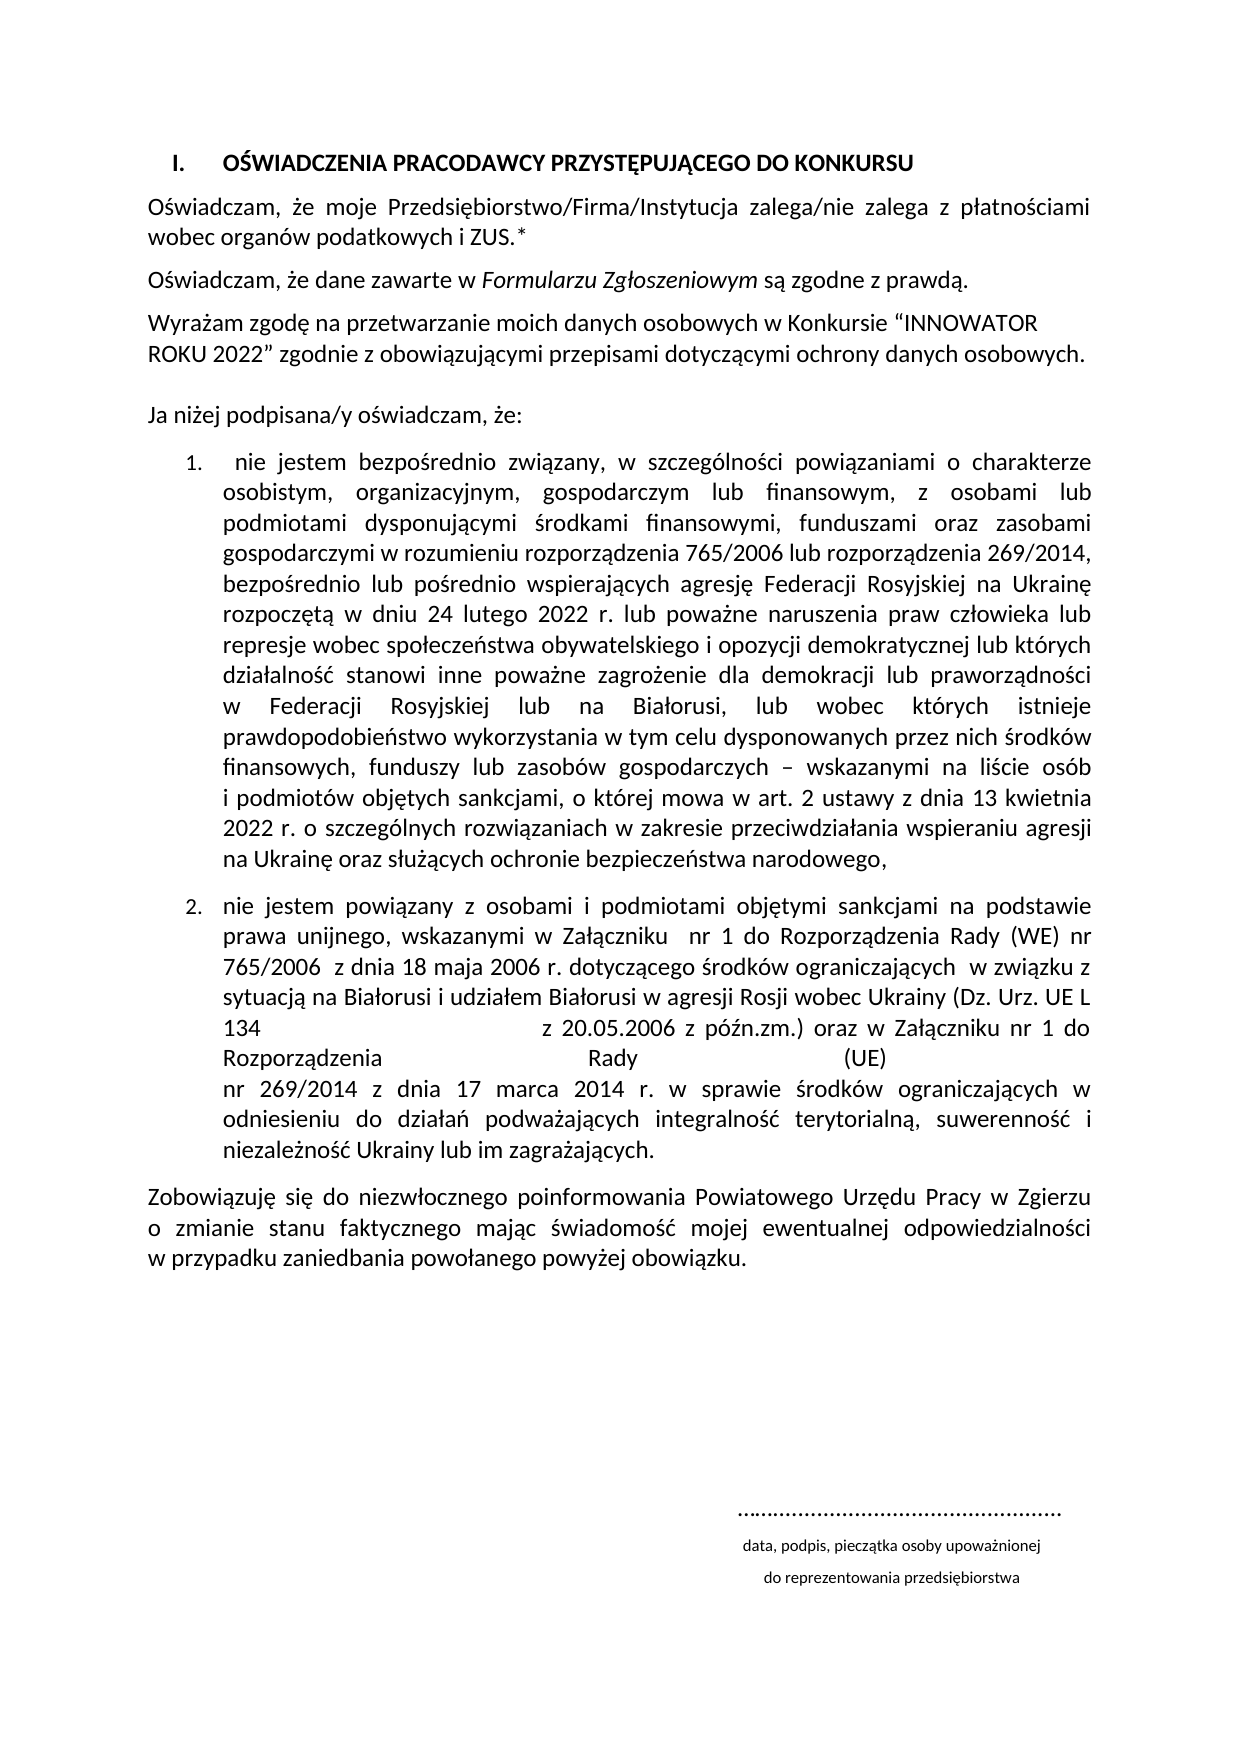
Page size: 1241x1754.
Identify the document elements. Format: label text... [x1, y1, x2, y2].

text …….............................................. [738, 1458, 1091, 1522]
text Ja niżej podpisana/y oświadczam, że: [148, 399, 1093, 429]
text do reprezentowania przedsiębiorstwa [692, 1568, 1091, 1588]
list OŚWIADCZENIA PRACODAWCY PRZYSTĘPUJĄCEGO DO KONKURSU [185, 148, 1091, 178]
text Wyrażam zgodę na przetwarzanie moich danych osobowych w Konkursie “INNOWATOR ROKU 2022” zgodnie z obowiązującymi przepisami dotyczącymi ochrony danych osobowych. [148, 307, 1091, 368]
text Oświadczam, że moje Przedsiębiorstwo/Firma/Instytucja zalega/nie zalega z płatnościami wobec organów podatkowych i ZUS.* [148, 191, 1091, 252]
text Zobowiązuję się do niezwłocznego poinformowania Powiatowego Urzędu Pracy w Zgierzu o zmianie stanu faktycznego mając świadomość mojej ewentualnej odpowiedzialności w przypadku zaniedbania powołanego powyżej obowiązku. [148, 1181, 1093, 1273]
list nie jestem powiązany z osobami i podmiotami objętymi sankcjami na podstawie prawa unijnego, wskazanymi w Załączniku nr 1 do Rozporządzenia Rady (WE) nr 765/2006 z dnia 18 maja 2006 r. dotyczącego środków ograniczających w związku z sytuacją na Białorusi i udziałem Białorusi w agresji Rosji wobec Ukrainy (Dz. Urz. UE L 134 z 20.05.2006 z późn.zm.) oraz w Załączniku nr 1 do Rozporządzenia Rady (UE) nr 269/2014 z dnia 17 marca 2014 r. w sprawie środków ograniczających w odniesieniu do działań podważających integralność terytorialną, suwerenność i niezależność Ukrainy lub im zagrażających. [185, 890, 1093, 1164]
text Oświadczam, że dane zawarte w Formularzu Zgłoszeniowym są zgodne z prawdą. [148, 264, 1091, 295]
text data, podpis, pieczątka osoby upoważnionej [692, 1535, 1091, 1555]
list nie jestem bezpośrednio związany, w szczególności powiązaniami o charakterze osobistym, organizacyjnym, gospodarczym lub finansowym, z osobami lub podmiotami dysponującymi środkami finansowymi, funduszami oraz zasobami gospodarczymi w rozumieniu rozporządzenia 765/2006 lub rozporządzenia 269/2014, bezpośrednio lub pośrednio wspierających agresję Federacji Rosyjskiej na Ukrainę rozpoczętą w dniu 24 lutego 2022 r. lub poważne naruszenia praw człowieka lub represje wobec społeczeństwa obywatelskiego i opozycji demokratycznej lub których działalność stanowi inne poważne zagrożenie dla demokracji lub praworządności w Federacji Rosyjskiej lub na Białorusi, lub wobec których istnieje prawdopodobieństwo wykorzystania w tym celu dysponowanych przez nich środków finansowych, funduszy lub zasobów gospodarczych – wskazanymi na liście osób i podmiotów objętych sankcjami, o której mowa w art. 2 ustawy z dnia 13 kwietnia 2022 r. o szczególnych rozwiązaniach w zakresie przeciwdziałania wspieraniu agresji na Ukrainę oraz służących ochronie bezpieczeństwa narodowego, [185, 446, 1093, 873]
